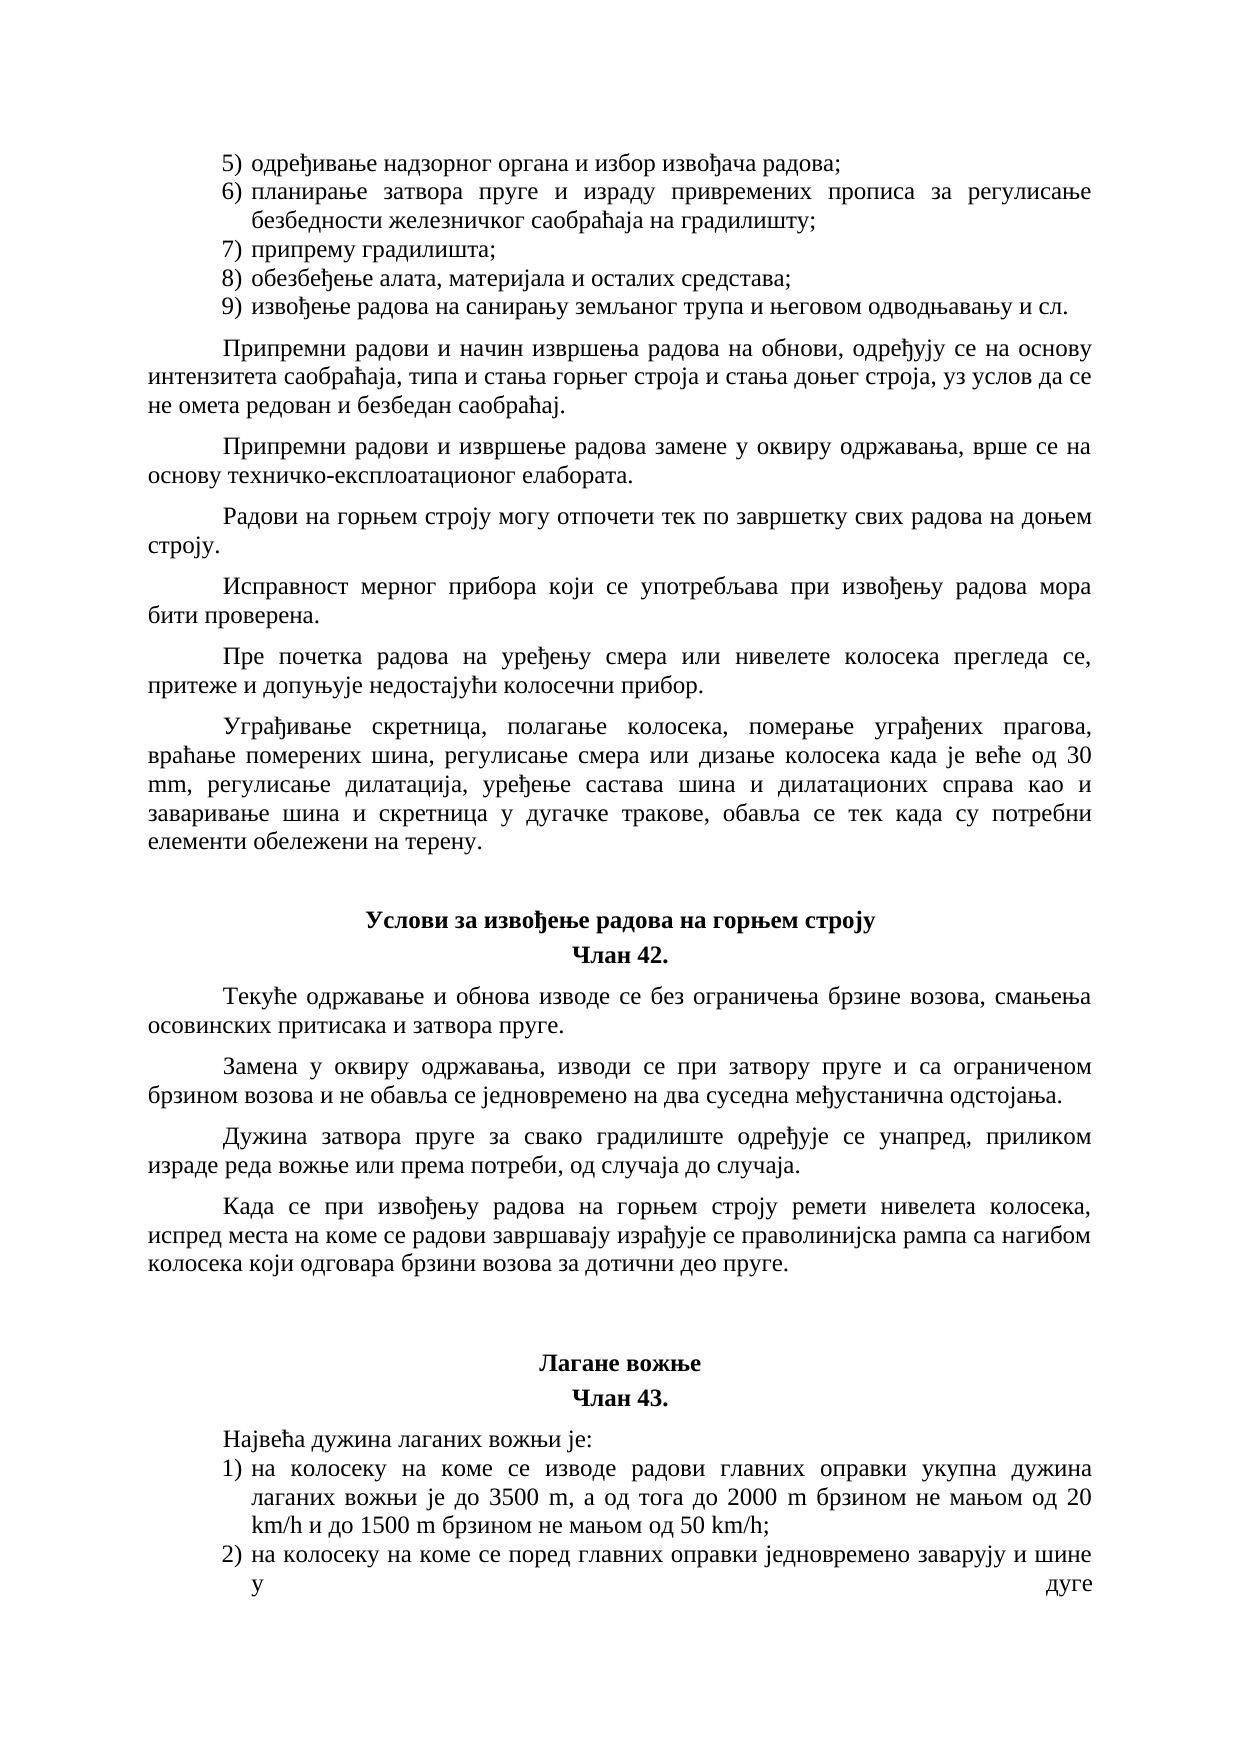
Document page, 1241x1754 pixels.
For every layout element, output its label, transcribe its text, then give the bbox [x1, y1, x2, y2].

text Највећа дужина лаганих вожњи је: [148, 1424, 1093, 1453]
list на колосеку на коме се изводе радови главних оправки укупна дужина лаганих вожњи је до 3500 m, а од тога до 2000 m брзином не мањом од 20 km/h и до 1500 m брзином не мањом од 50 km/h; [221, 1453, 1093, 1539]
subtitle Члан 43. [148, 1383, 1093, 1412]
subtitle Услови за извођење радова на горњем строју [148, 905, 1093, 933]
text Припремни радови и начин извршења радова на обнови, одређују се на основу интензитета саобраћаја, типа и стања горњег строја и стања доњег строја, уз услов да се не омета редован и безбедан саобраћај. [148, 333, 1093, 419]
text Пре почетка радова на уређењу смера или нивелете колосека прегледа се, притеже и допуњује недостајући колосечни прибор. [148, 641, 1093, 699]
text Замена у оквиру одржавања, изводи се при затвору пруге и са ограниченом брзином возова и не обавља се једновремено на два суседна међустанична одстојања. [148, 1051, 1093, 1108]
text Дужина затвора пруге за свако градилиште одређује се унапред, приликом израде реда вожње или према потреби, од случаја до случаја. [148, 1121, 1093, 1178]
text Припремни радови и извршење радова замене у оквиру одржавања, врше се на основу техничко-експлоатационог елабората. [148, 431, 1093, 489]
text Радови на горњем строју могу отпочети тек по завршетку свих радова на доњем строју. [148, 501, 1093, 559]
subtitle Лагане вожње [148, 1348, 1093, 1377]
list обезбеђење алата, материјала и осталих средстава; [221, 263, 1093, 291]
text Исправност мерног прибора који се употребљава при извођењу радова мора бити проверена. [148, 571, 1093, 629]
subtitle Члан 42. [148, 940, 1093, 968]
text Текуће одржавање и обнова изводе се без ограничења брзине возова, смањења осовинских притисака и затвора пруге. [148, 981, 1093, 1038]
text Када се при извођењу радова на горњем строју ремети нивелета колосека, испред места на коме се радови завршавају израђује се праволинијска рампа са нагибом колосека који одговара брзини возова за дотични део пруге. [148, 1191, 1093, 1277]
list припрему градилишта; [221, 234, 1093, 263]
text Уграђивање скретница, полагање колосека, померање уграђених прагова, враћање померених шина, регулисање смера или дизање колосека када је веће од 30 mm, регулисање дилатација, уређење састава шина и дилатационих справа као и заваривање шина и скретница у дугачке тракове, обавља се тек када су потребни елементи обележени на терену. [148, 711, 1093, 855]
list извођење радова на санирању земљаног трупа и његовом одводњавању и сл. [221, 291, 1093, 320]
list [221, 1539, 1093, 1597]
list одређивање надзорног органа и избор извођача радова; [221, 148, 1093, 176]
list планирање затвора пруге и израду привремених прописа за регулисање безбедности железничког саобраћаја на градилишту; [221, 176, 1093, 234]
